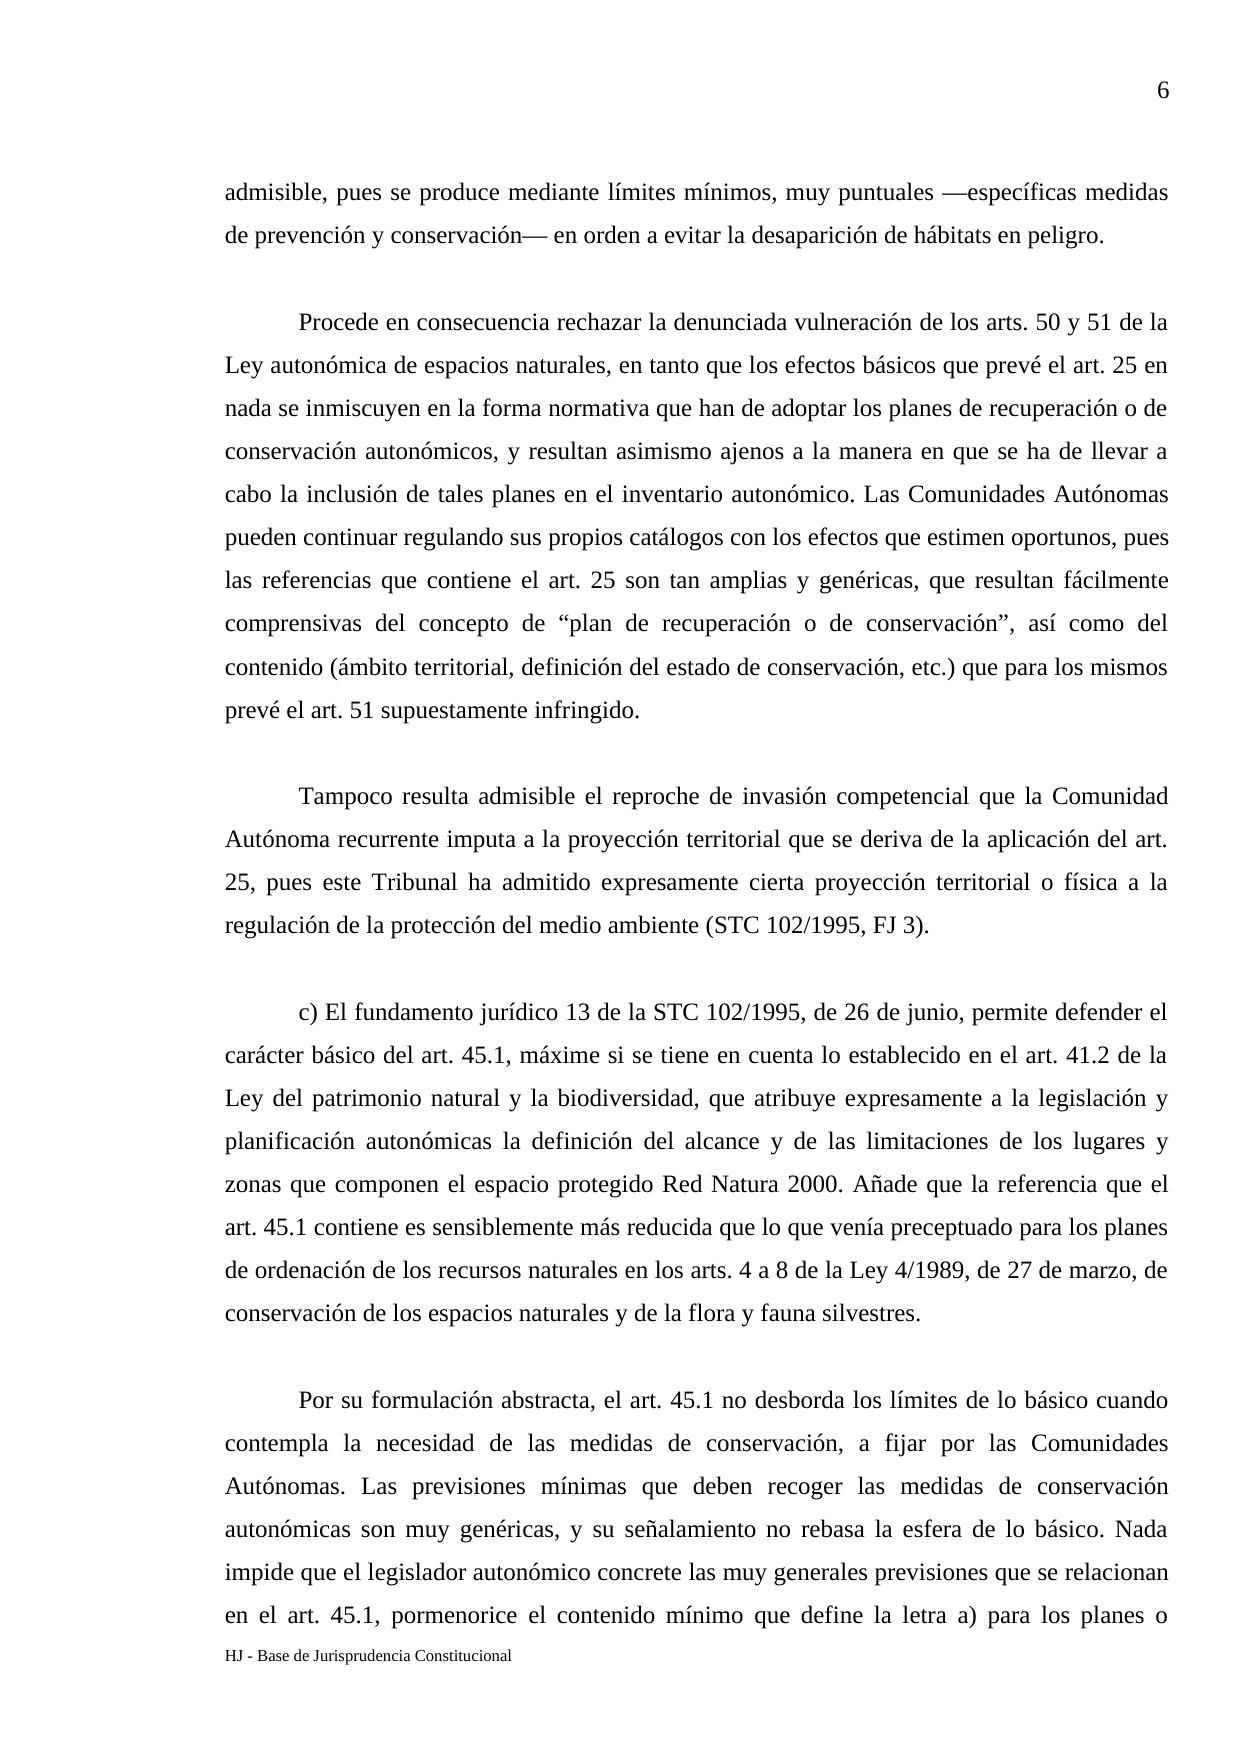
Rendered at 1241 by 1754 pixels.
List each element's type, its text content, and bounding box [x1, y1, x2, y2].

text Procede en consecuencia rechazar la denunciada vulneración de los arts. 50 y 51 de la Ley autonómica de espacios naturales, en tanto que los efectos básicos que prevé el art. 25 en nada se inmiscuyen en la forma normativa que han de adoptar los planes de recuperación o de conservación autonómicos, y resultan asimismo ajenos a la manera en que se ha de llevar a cabo la inclusión de tales planes en el inventario autonómico. Las Comunidades Autónomas pueden continuar regulando sus propios catálogos con los efectos que estimen oportunos, pues las referencias que contiene el art. 25 son tan amplias y genéricas, que resultan fácilmente comprensivas del concepto de “plan de recuperación o de conservación”, así como del contenido (ámbito territorial, definición del estado de conservación, etc.) que para los mismos prevé el art. 51 supuestamente infringido. [224, 307, 1169, 723]
text Tampoco resulta admisible el reproche de invasión competencial que la Comunidad Autónoma recurrente imputa a la proyección territorial que se deriva de la aplicación del art. 25, pues este Tribunal ha admitido expresamente cierta proyección territorial o física a la regulación de la protección del medio ambiente (STC 102/1995, FJ 3). [224, 781, 1169, 939]
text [224, 1385, 1169, 1629]
text c) El fundamento jurídico 13 de la STC 102/1995, de 26 de junio, permite defender el carácter básico del art. 45.1, máxime si se tiene en cuenta lo establecido en el art. 41.2 de la Ley del patrimonio natural y la biodiversidad, que atribuye expresamente a la legislación y planificación autonómicas la definición del alcance y de las limitaciones de los lugares y zonas que componen el espacio protegido Red Natura 2000. Añade que la referencia que el art. 45.1 contiene es sensiblemente más reducida que lo que venía preceptuado para los planes de ordenación de los recursos naturales en los arts. 4 a 8 de la Ley 4/1989, de 27 de marzo, de conservación de los espacios naturales y de la flora y fauna silvestres. [224, 997, 1169, 1327]
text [224, 177, 1169, 249]
